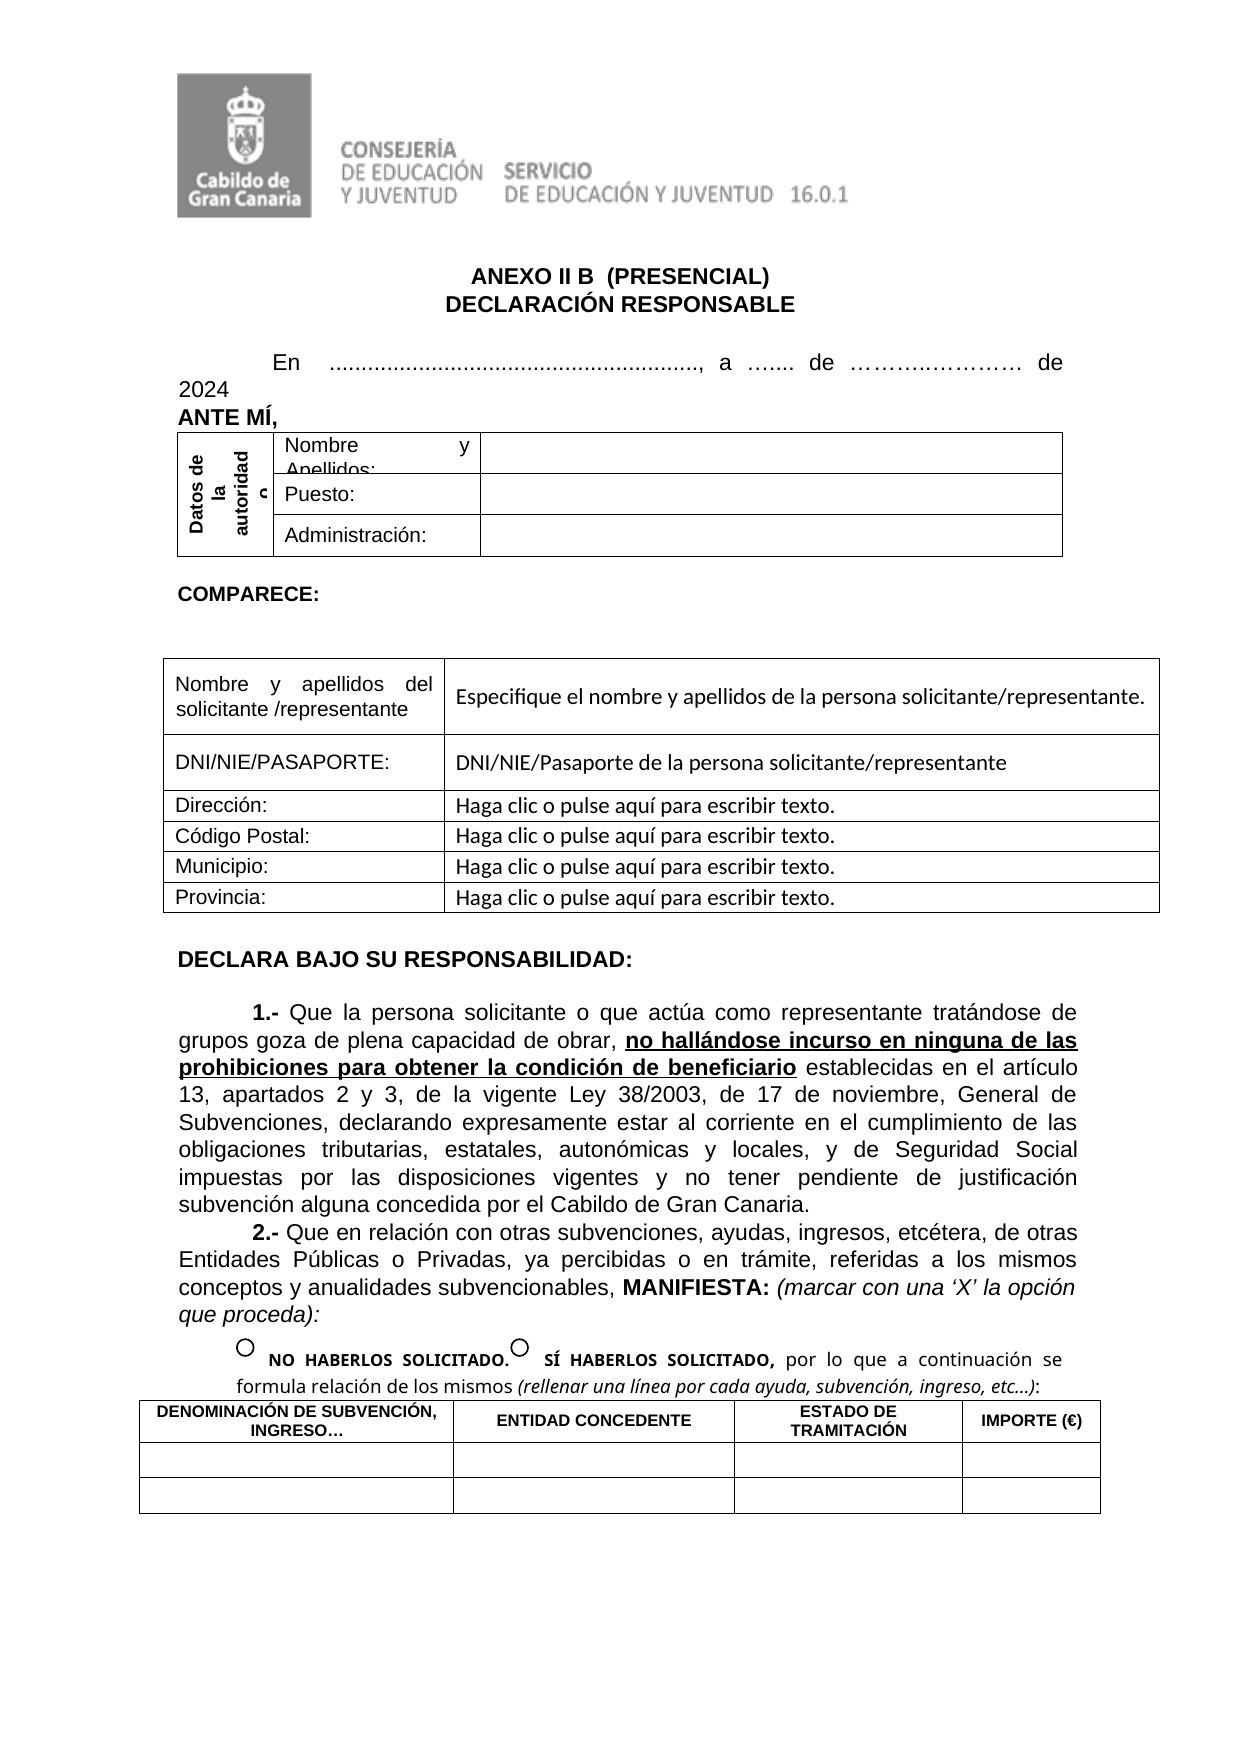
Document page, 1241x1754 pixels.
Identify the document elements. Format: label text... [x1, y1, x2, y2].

table_header IMPORTE (€) [963, 1401, 1100, 1442]
table_cell [481, 474, 1062, 514]
table_cell Código Postal: [164, 822, 444, 851]
table_header Nombre y apellidos del solicitante /representante [164, 659, 444, 734]
table_cell [140, 1478, 453, 1513]
table_cell [963, 1478, 1100, 1513]
text 2.- Que en relación con otras subvenciones, ayudas, ingresos, etcétera, de otras Entidades Públicas o Privadas, ya percibidas o en trámite, referidas a los mismos conceptos y anualidades subvencionables, MANIFIESTA: (marcar con una ‘X’ la opción que proceda): [178, 1219, 1078, 1327]
table_cell Provincia: [164, 883, 444, 912]
table_cell [735, 1443, 962, 1477]
text DECLARACIÓN RESPONSABLE [177, 291, 1063, 317]
table_header Nombre y Apellidos: [274, 433, 480, 473]
table_cell [735, 1478, 962, 1513]
text ANEXO II B (PRESENCIAL) [177, 263, 1063, 289]
table_cell Municipio: [164, 852, 444, 882]
picture [177, 73, 881, 238]
text ANTE MÍ, [177, 404, 1063, 430]
table_cell [963, 1443, 1100, 1477]
table_header ENTIDAD CONCEDENTE [454, 1401, 734, 1442]
table_cell DNI/NIE/PASAPORTE: [164, 735, 444, 790]
table_cell [481, 515, 1062, 556]
text 1.- Que la persona solicitante o que actúa como representante tratándose de grupos goza de plena capacidad de obrar, no hallándose incurso en ninguna de las prohibiciones para obtener la condición de beneficiario establecidas en el artículo 13, apartados 2 y 3, de la vigente Ley 38/2003, de 17 de noviembre, General de Subvenciones, declarando expresamente estar al corriente en el cumplimiento de las obligaciones tributarias, estatales, autonómicas y locales, y de Seguridad Social impuestas por las disposiciones vigentes y no tener pendiente de justificación subvención alguna concedida por el Cabildo de Gran Canaria. [178, 999, 1078, 1217]
table_header DENOMINACIÓN DE SUBVENCIÓN, INGRESO… [140, 1401, 453, 1442]
text DECLARA BAJO SU RESPONSABILIDAD: [177, 946, 1115, 972]
text En .........................................................., a ….... de ………..………… de 2024 [178, 349, 1063, 402]
table_cell [454, 1443, 734, 1477]
table_cell Dirección: [164, 791, 444, 821]
table_header ESTADO DE TRAMITACIÓN [735, 1401, 962, 1442]
text COMPARECE: [177, 582, 1063, 606]
text , por lo que a continuación se formula relación de los mismos (rellenar una línea por cada ayuda, subvención, ingreso, etc…): [235, 1329, 1063, 1399]
table_cell [140, 1443, 453, 1477]
table_cell Puesto: [274, 474, 480, 514]
table_cell Administración: [274, 515, 480, 556]
table_header Datos de la autoridad o funcionario [178, 433, 273, 556]
table_cell [454, 1478, 734, 1513]
table_header [481, 433, 1062, 473]
